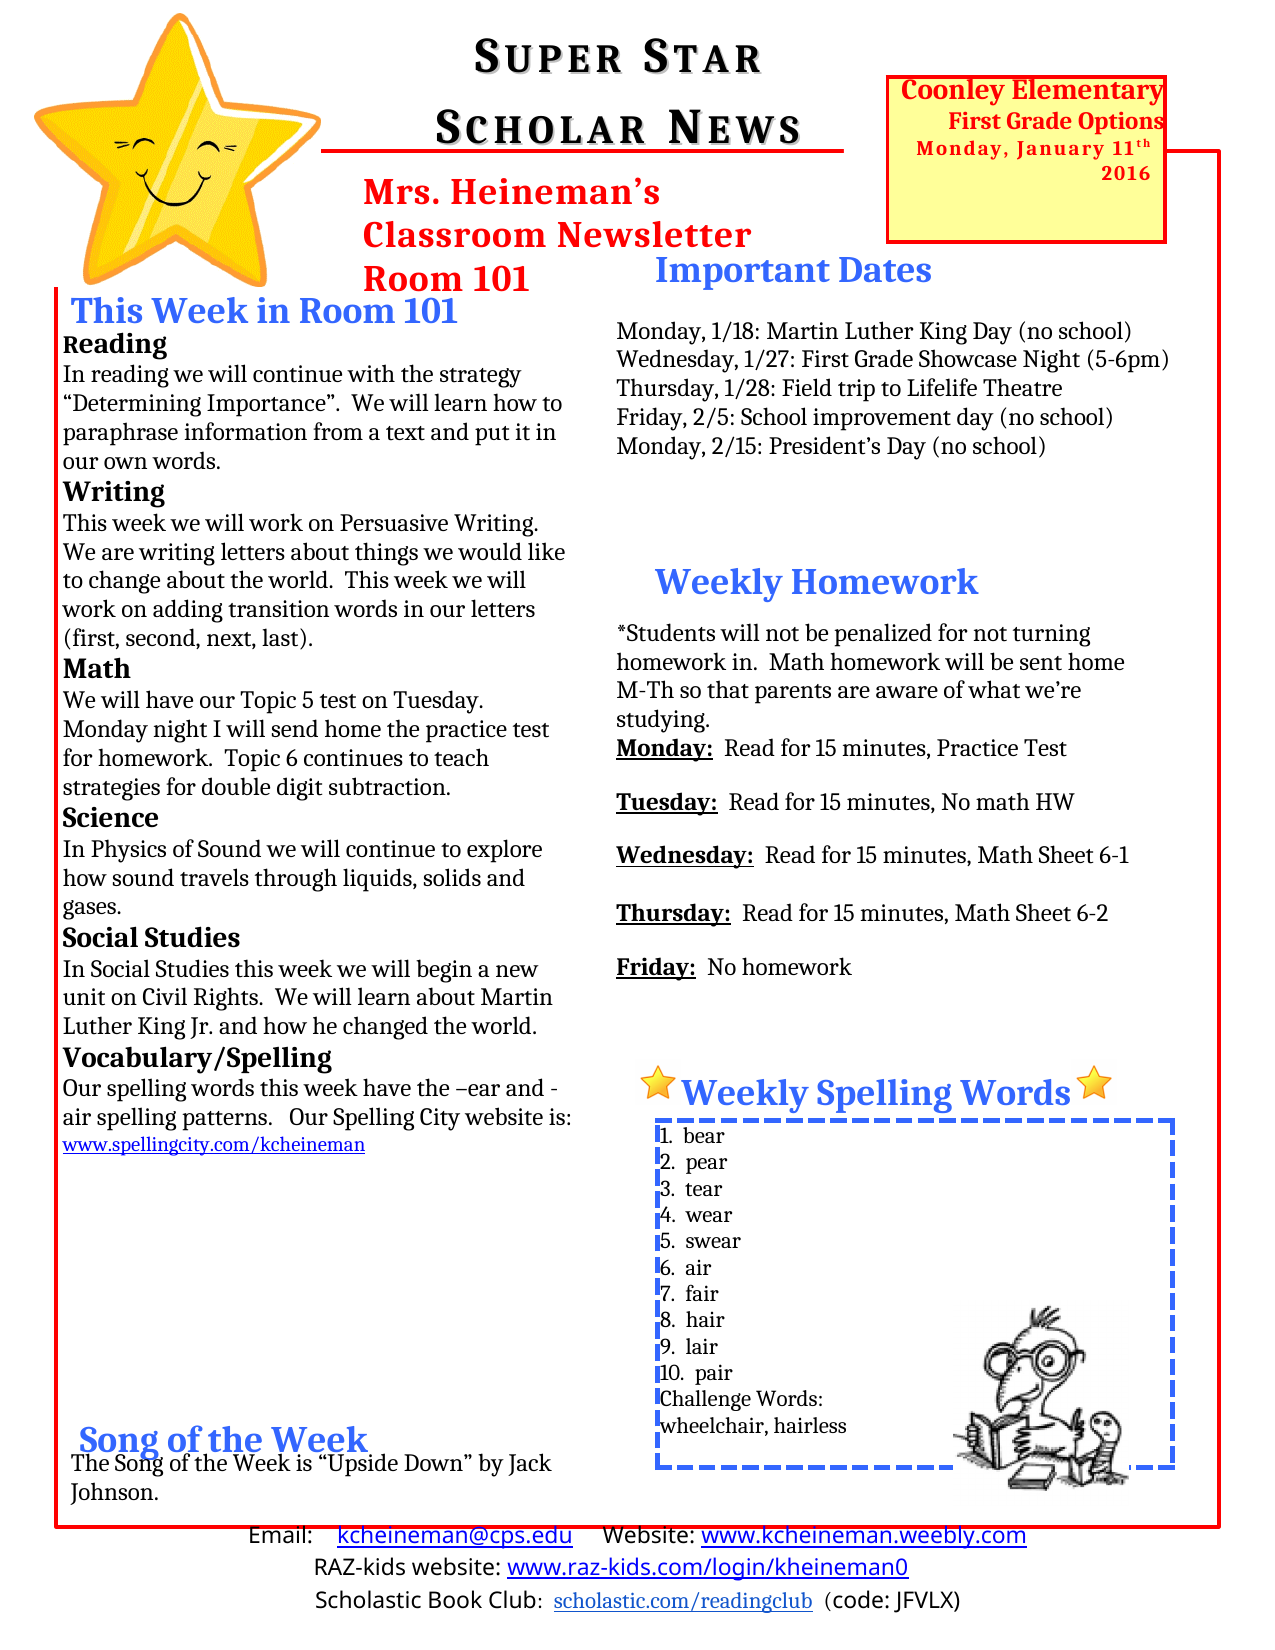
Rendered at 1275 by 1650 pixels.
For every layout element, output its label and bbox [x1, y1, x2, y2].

picture [34, 13, 321, 287]
picture [1071, 1059, 1117, 1105]
picture [635, 1059, 681, 1105]
picture [953, 1300, 1129, 1506]
